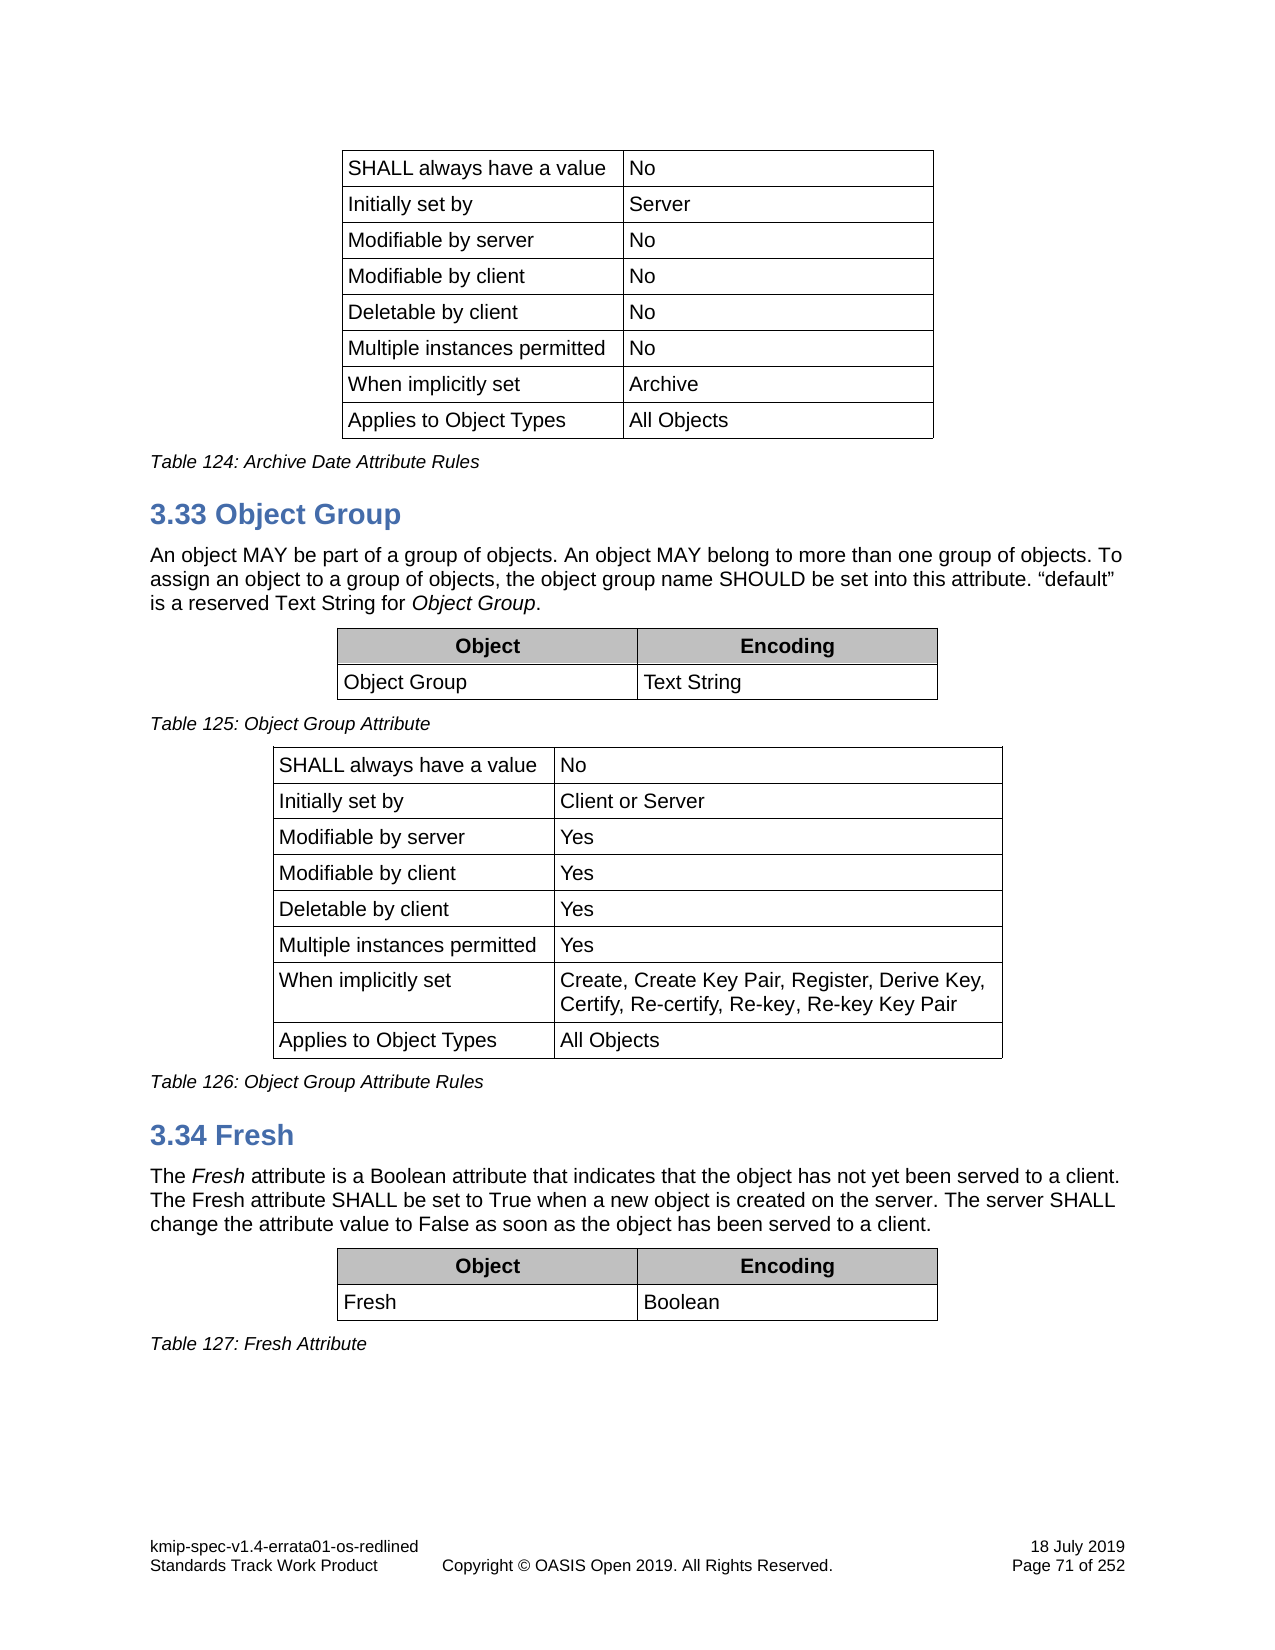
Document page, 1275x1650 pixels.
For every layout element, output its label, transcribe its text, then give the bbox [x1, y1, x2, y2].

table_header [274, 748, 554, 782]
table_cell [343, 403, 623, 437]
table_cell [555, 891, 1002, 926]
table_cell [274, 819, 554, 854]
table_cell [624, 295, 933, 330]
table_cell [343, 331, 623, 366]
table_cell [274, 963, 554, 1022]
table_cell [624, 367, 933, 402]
subtitle Fresh [150, 1117, 1125, 1151]
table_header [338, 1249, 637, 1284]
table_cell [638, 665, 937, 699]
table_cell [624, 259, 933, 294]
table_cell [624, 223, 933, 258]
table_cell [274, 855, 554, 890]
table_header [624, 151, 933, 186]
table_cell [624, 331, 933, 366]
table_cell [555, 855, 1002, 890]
text The Fresh attribute is a Boolean attribute that indicates that the object has not yet been served to a client. The Fresh attribute SHALL be set to True when a new object is created on the server. The server SHALL change the attribute value to False as soon as the object has been served to a client. [150, 1163, 1125, 1235]
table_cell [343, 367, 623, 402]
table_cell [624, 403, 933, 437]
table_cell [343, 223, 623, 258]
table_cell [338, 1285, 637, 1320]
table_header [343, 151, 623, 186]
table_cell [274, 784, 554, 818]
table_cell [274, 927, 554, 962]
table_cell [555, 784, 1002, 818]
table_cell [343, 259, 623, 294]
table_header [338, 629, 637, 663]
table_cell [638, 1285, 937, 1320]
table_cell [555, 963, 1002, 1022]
subtitle Object Group [150, 497, 1125, 531]
text An object MAY be part of a group of objects. An object MAY belong to more than one group of objects. To assign an object to a group of objects, the object group name SHOULD be set into this attribute. “default” is a reserved Text String for Object Group. [150, 543, 1125, 615]
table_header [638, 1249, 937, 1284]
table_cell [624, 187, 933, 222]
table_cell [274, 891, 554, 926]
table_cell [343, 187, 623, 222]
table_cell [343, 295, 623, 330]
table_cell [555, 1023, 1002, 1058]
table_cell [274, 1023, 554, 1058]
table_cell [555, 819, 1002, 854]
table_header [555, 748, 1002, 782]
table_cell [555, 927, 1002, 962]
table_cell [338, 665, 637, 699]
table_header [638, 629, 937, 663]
